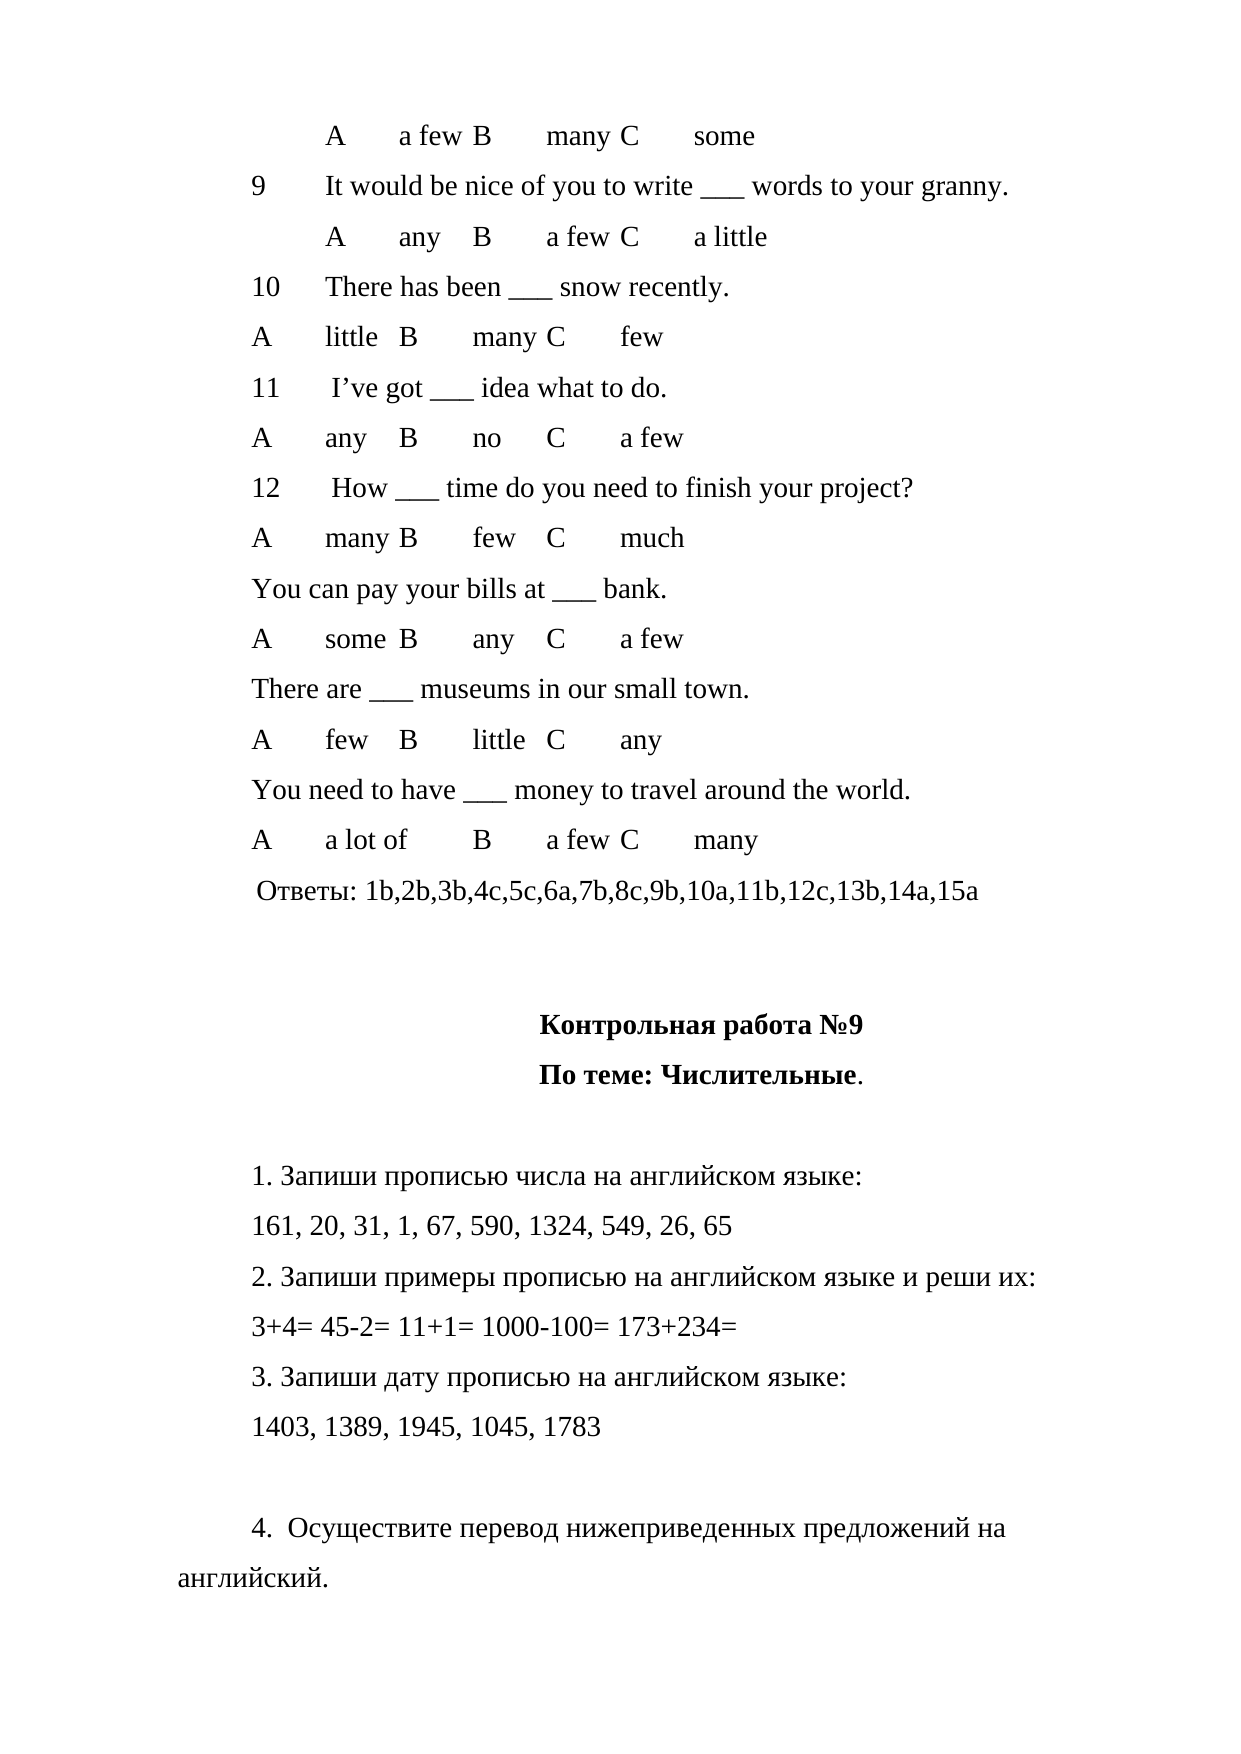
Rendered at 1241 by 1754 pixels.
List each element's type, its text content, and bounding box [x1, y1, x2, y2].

text Ответы: 1b,2b,3b,4c,5c,6a,7b,8c,9b,10a,11b,12c,13b,14a,15a [177, 873, 1152, 906]
text A many B few C much [177, 521, 1152, 554]
text 4. Осуществите перевод нижеприведенных предложений на английский. [177, 1510, 1152, 1594]
text 1403, 1389, 1945, 1045, 1783 [177, 1409, 1152, 1443]
text 11 I’ve got ___ idea what to do. [177, 370, 1152, 403]
text 2. Запиши примеры прописью на английском языке и реши их: [177, 1259, 1152, 1292]
text A little B many C few [177, 319, 1152, 353]
text 161, 20, 31, 1, 67, 590, 1324, 549, 26, 65 [177, 1208, 1152, 1242]
text A any B no C a few [177, 420, 1152, 453]
text A some B any C a few [177, 621, 1152, 655]
text 12 How ___ time do you need to finish your project? [177, 470, 1152, 504]
text По теме: Числительные. [177, 1057, 1152, 1091]
text 3. Запиши дату прописью на английском языке: [177, 1359, 1152, 1393]
text 9 It would be nice of you to write ___ words to your granny. [177, 168, 1152, 202]
text A any B a few C a little [177, 219, 1152, 252]
text Контрольная работа №9 [177, 1007, 1152, 1041]
text 10 There has been ___ snow recently. [177, 269, 1152, 303]
text 1. Запиши прописью числа на английском языке: [177, 1158, 1152, 1192]
text A a lot of B a few C many [177, 822, 1152, 856]
text A a few B many C some [177, 118, 1152, 152]
text You need to have ___ money to travel around the world. [177, 772, 1152, 806]
text There are ___ museums in our small town. [177, 672, 1152, 705]
text You can pay your bills at ___ bank. [177, 571, 1152, 604]
text A few B little C any [177, 722, 1152, 755]
text 3+4= 45-2= 11+1= 1000-100= 173+234= [177, 1309, 1152, 1342]
